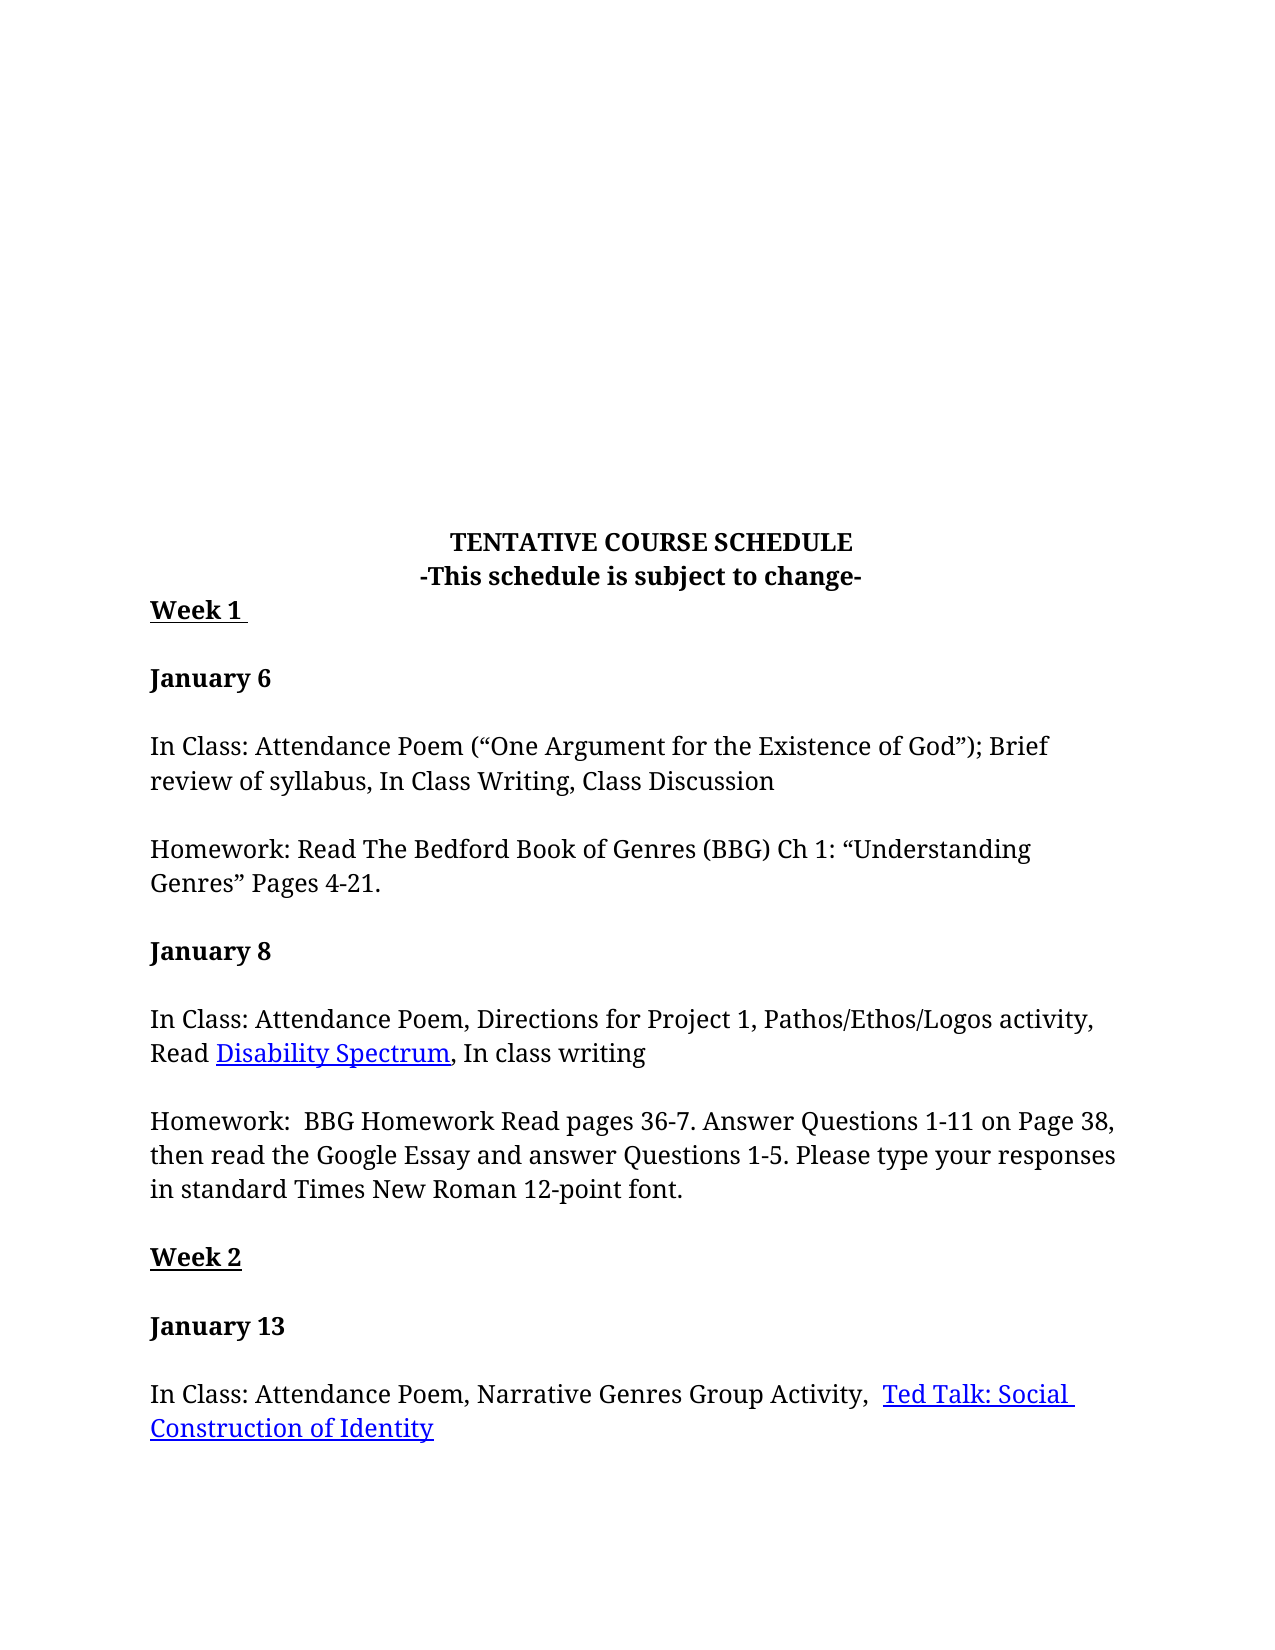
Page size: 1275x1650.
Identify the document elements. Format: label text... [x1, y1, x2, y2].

text In Class: Attendance Poem, Directions for Project 1, Pathos/Ethos/Logos activity, Read Disability Spectrum, In class writing [150, 1002, 1125, 1070]
text Week 1 [150, 593, 1125, 627]
text TENTATIVE COURSE SCHEDULE [375, 525, 1125, 559]
text In Class: Attendance Poem, Narrative Genres Group Activity, Ted Talk: Social Construction of Identity [150, 1376, 1125, 1444]
text January 6 [150, 661, 1125, 695]
text -This schedule is subject to change- [150, 559, 1125, 593]
text Week 2 [150, 1240, 1125, 1274]
text Homework: BBG Homework Read pages 36-7. Answer Questions 1-11 on Page 38, then read the Google Essay and answer Questions 1-5. Please type your responses in standard Times New Roman 12-point font. [150, 1104, 1125, 1206]
text January 13 [150, 1308, 1125, 1342]
text In Class: Attendance Poem (“One Argument for the Existence of God”); Brief review of syllabus, In Class Writing, Class Discussion [150, 729, 1125, 797]
text Homework: Read The Bedford Book of Genres (BBG) Ch 1: “Understanding Genres” Pages 4-21. [150, 831, 1125, 899]
text January 8 [150, 933, 1125, 967]
